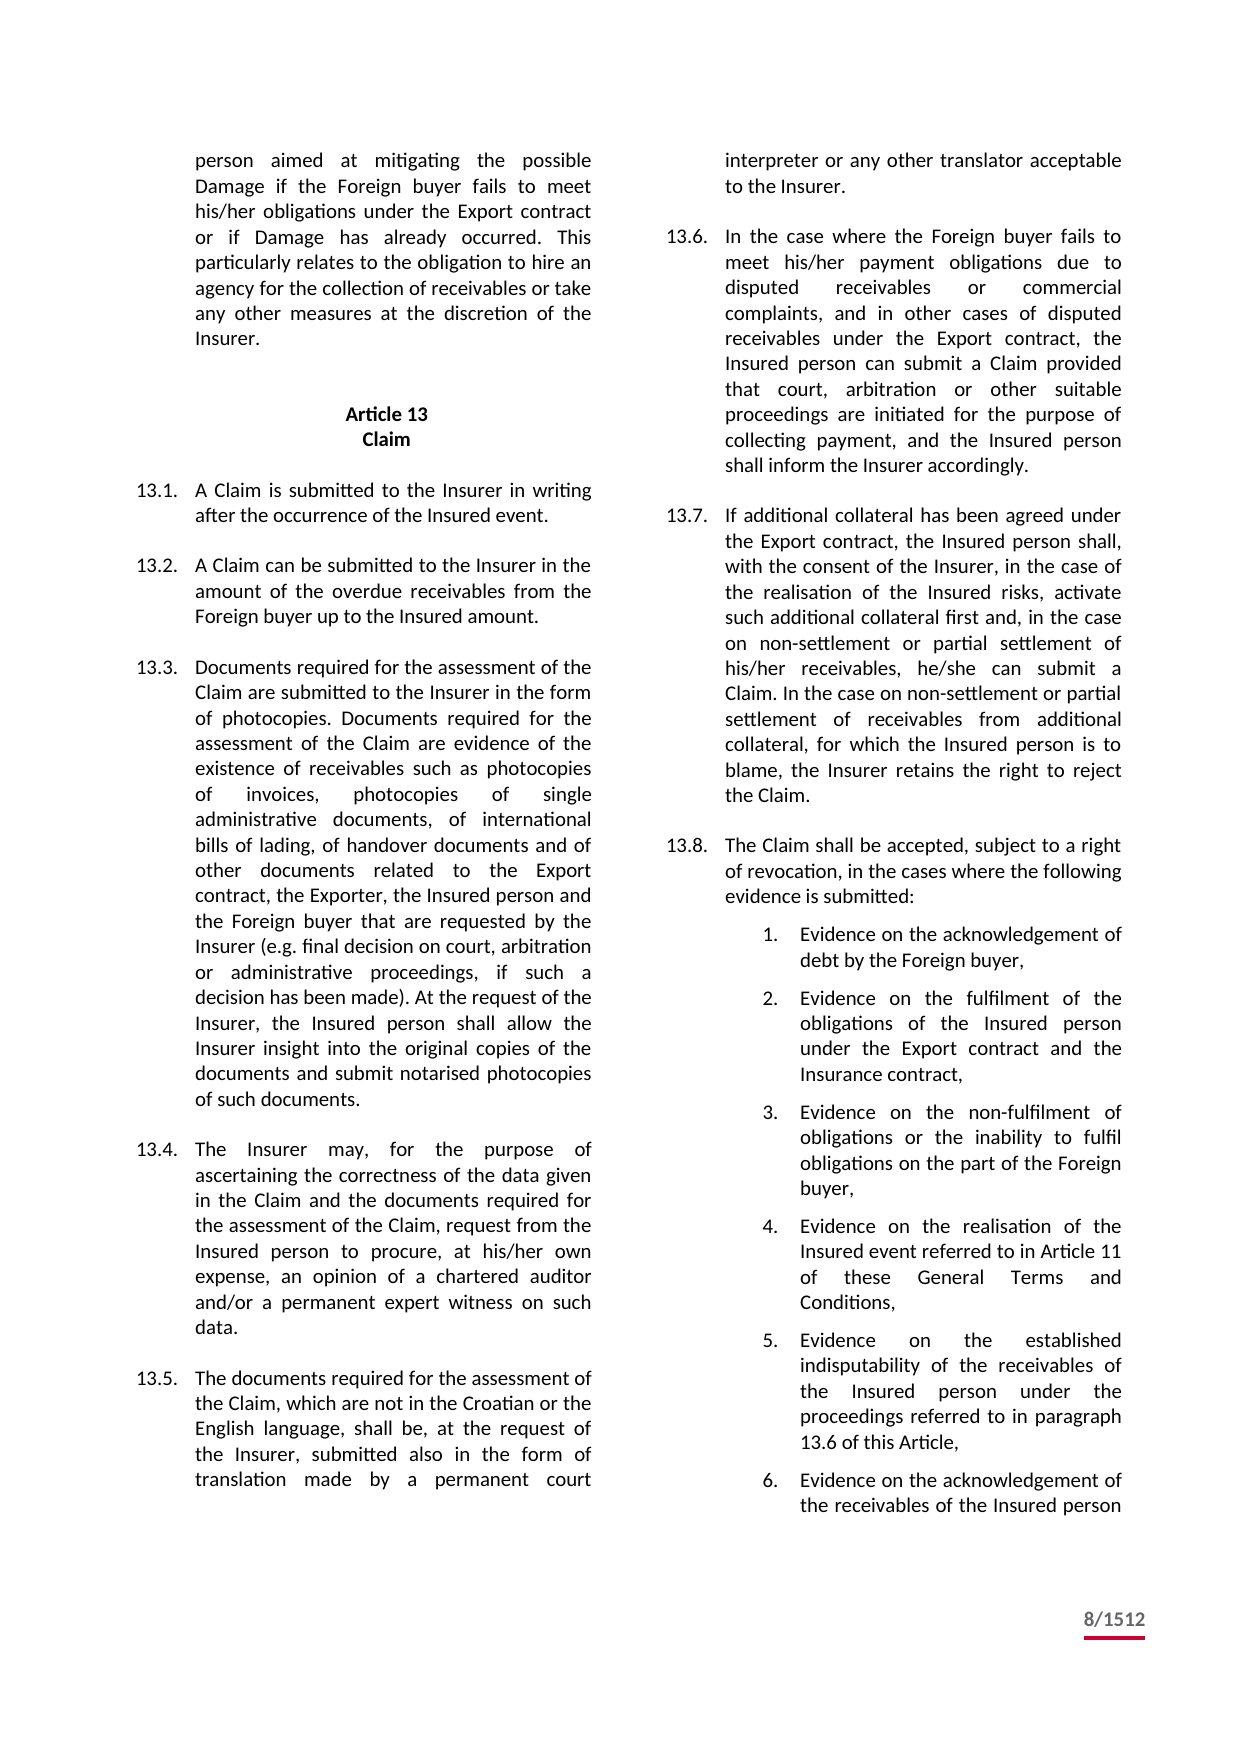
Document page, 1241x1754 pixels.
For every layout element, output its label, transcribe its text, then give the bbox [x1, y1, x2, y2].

list 13.7. If additional collateral has been agreed under the Export contract, the Insured person shall, with the consent of the Insurer, in the case of the realisation of the Insured risks, activate such additional collateral first and, in the case on non-settlement or partial settlement of his/her receivables, he/she can submit a Claim. In the case on non-settlement or partial settlement of receivables from additional collateral, for which the Insured person is to blame, the Insurer retains the right to reject the Claim. [666, 503, 1122, 808]
list 13.5. The documents required for the assessment of the Claim, which are not in the Croatian or the English language, shall be, at the request of the Insurer, submitted also in the form of translation made by a permanent court interpreter or any other translator acceptable to the Insurer. [666, 148, 1122, 198]
list 13.5. The documents required for the assessment of the Claim, which are not in the Croatian or the English language, shall be, at the request of the Insurer, submitted also in the form of translation made by a permanent court interpreter or any other translator acceptable to the Insurer. [136, 1365, 592, 1492]
subtitle Article 13 [166, 401, 592, 426]
list 13.6. In the case where the Foreign buyer fails to meet his/her payment obligations due to disputed receivables or commercial complaints, and in other cases of disputed receivables under the Export contract, the Insured person can submit a Claim provided that court, arbitration or other suitable proceedings are initiated for the purpose of collecting payment, and the Insured person shall inform the Insurer accordingly. [666, 223, 1122, 478]
list 13.1. A Claim is submitted to the Insurer in writing after the occurrence of the Insured event. [136, 477, 592, 528]
list 13.8. The Claim shall be accepted, subject to a right of revocation, in the cases where the following evidence is submitted: [666, 833, 1122, 909]
subtitle Claim [166, 426, 592, 452]
list 13.3. Documents required for the assessment of the Claim are submitted to the Insurer in the form of photocopies. Documents required for the assessment of the Claim are evidence of the existence of receivables such as photocopies of invoices, photocopies of single administrative documents, of international bills of lading, of handover documents and of other documents related to the Export contract, the Exporter, the Insured person and the Foreign buyer that are requested by the Insurer (e.g. final decision on court, arbitration or administrative proceedings, if such a decision has been made). At the request of the Insurer, the Insured person shall allow the Insurer insight into the original copies of the documents and submit notarised photocopies of such documents. [136, 654, 592, 1111]
list Evidence on the realisation of the Insured event referred to in Article 11 of these General Terms and Conditions, [762, 1213, 1122, 1315]
list Evidence on the non-fulfilment of obligations or the inability to fulfil obligations on the part of the Foreign buyer, [762, 1099, 1122, 1201]
list Evidence on the fulfilment of the obligations of the Insured person under the Export contract and the Insurance contract, [762, 985, 1122, 1086]
list Evidence on the acknowledgement of debt by the Foreign buyer, [762, 921, 1122, 972]
list Evidence on the established indisputability of the receivables of the Insured person under the proceedings referred to in paragraph 13.6 of this Article, [762, 1327, 1122, 1454]
list 13.4. The Insurer may, for the purpose of ascertaining the correctness of the data given in the Claim and the documents required for the assessment of the Claim, request from the Insured person to procure, at his/her own expense, an opinion of a chartered auditor and/or a permanent expert witness on such data. [136, 1136, 592, 1340]
list 13.2. A Claim can be submitted to the Insurer in the amount of the overdue receivables from the Foreign buyer up to the Insured amount. [136, 553, 592, 629]
